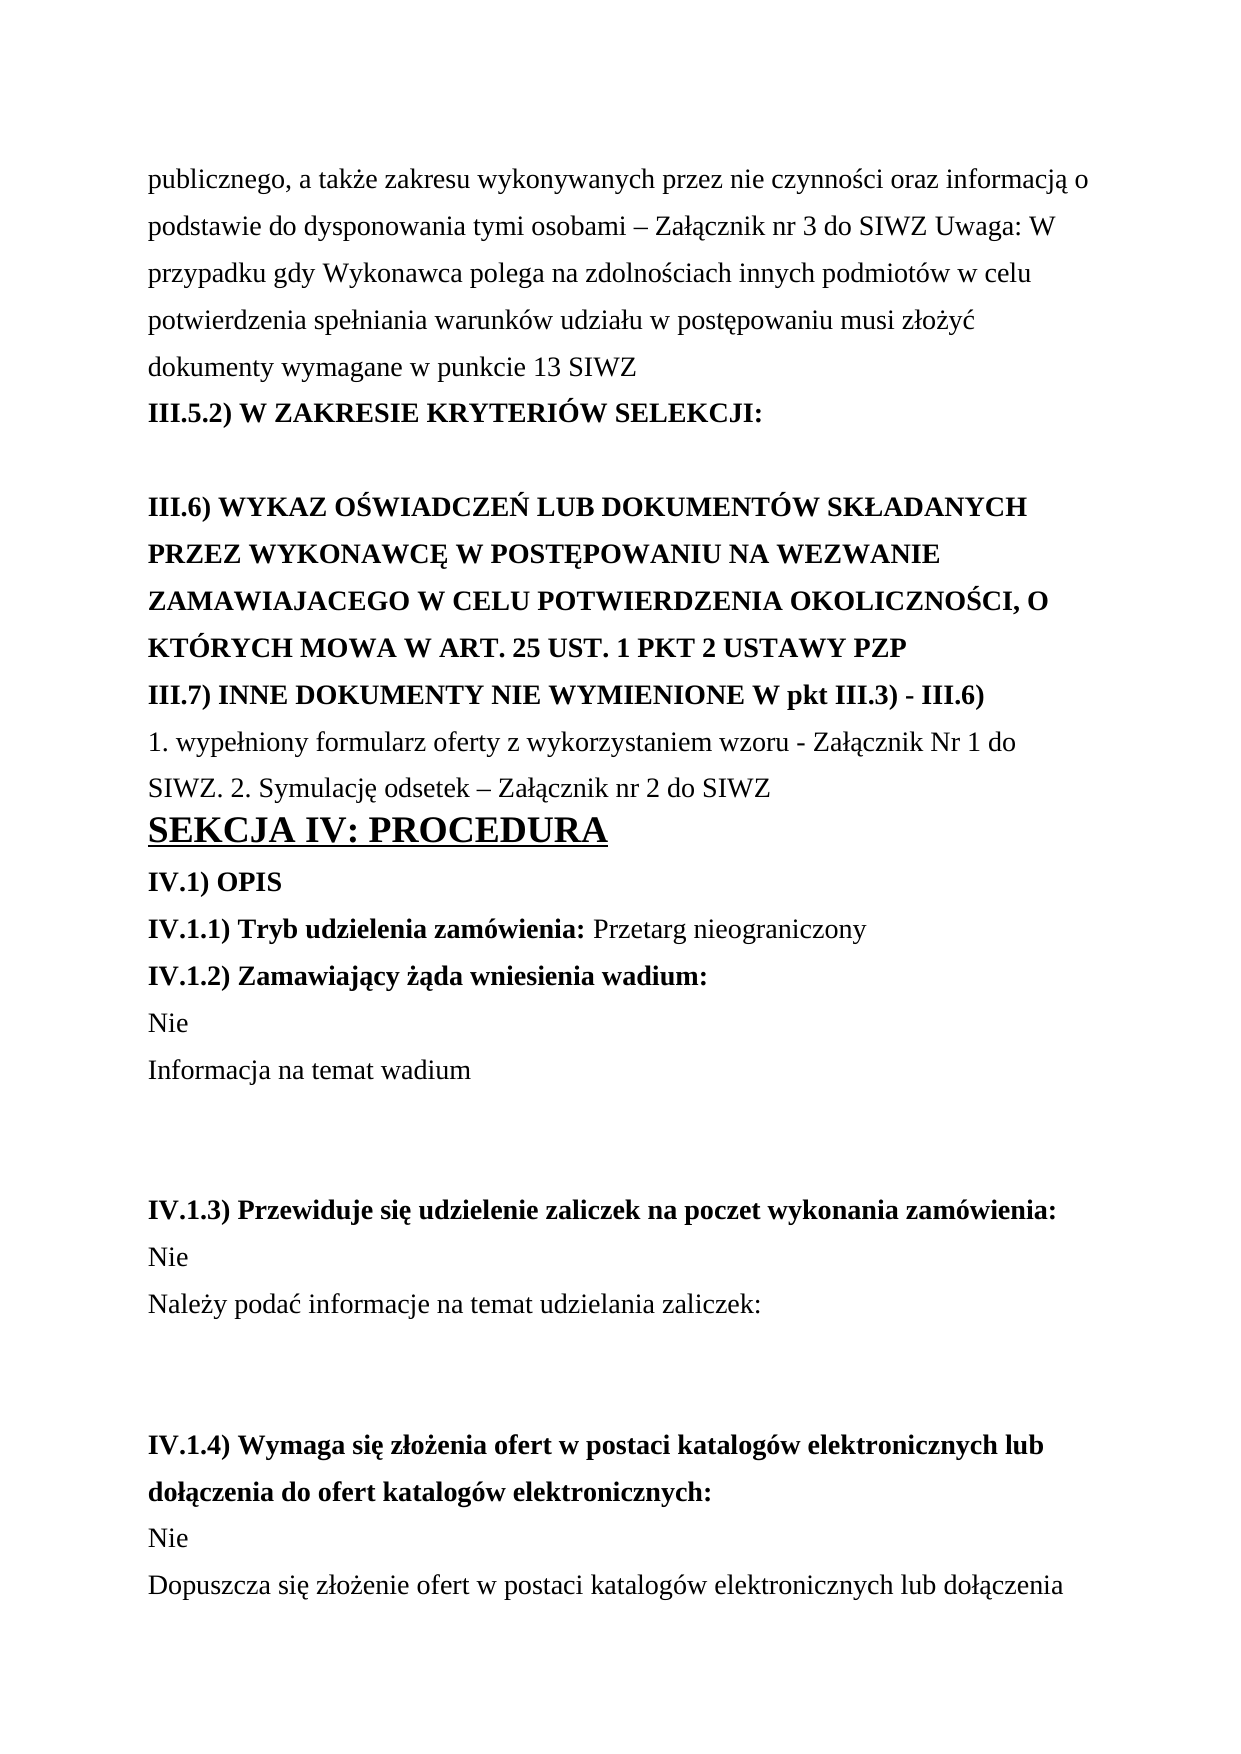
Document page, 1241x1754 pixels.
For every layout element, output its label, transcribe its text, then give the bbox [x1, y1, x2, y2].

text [148, 1507, 1093, 1601]
text IV.1.3) Przewiduje się udzielenie zaliczek na poczet wykonania zamówienia: [148, 1132, 1093, 1226]
text SEKCJA IV: PROCEDURA [148, 804, 1093, 851]
text Nie Należy podać informacje na temat udzielania zaliczek: [148, 1226, 1093, 1366]
text Nie Informacja na temat wadium [148, 991, 1093, 1132]
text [148, 148, 1093, 476]
text IV.1.4) Wymaga się złożenia ofert w postaci katalogów elektronicznych lub dołączenia do ofert katalogów elektronicznych: [148, 1366, 1093, 1507]
text 1. wypełniony formularz oferty z wykorzystaniem wzoru - Załącznik Nr 1 do SIWZ. 2. Symulację odsetek – Załącznik nr 2 do SIWZ [148, 710, 1093, 804]
text IV.1) OPIS IV.1.1) Tryb udzielenia zamówienia: Przetarg nieograniczony IV.1.2) Zamawiający żąda wniesienia wadium: [148, 851, 1093, 991]
text III.6) WYKAZ OŚWIADCZEŃ LUB DOKUMENTÓW SKŁADANYCH PRZEZ WYKONAWCĘ W POSTĘPOWANIU NA WEZWANIE ZAMAWIAJACEGO W CELU POTWIERDZENIA OKOLICZNOŚCI, O KTÓRYCH MOWA W ART. 25 UST. 1 PKT 2 USTAWY PZP [148, 476, 1093, 663]
text III.7) INNE DOKUMENTY NIE WYMIENIONE W pkt III.3) - III.6) [148, 663, 1093, 710]
